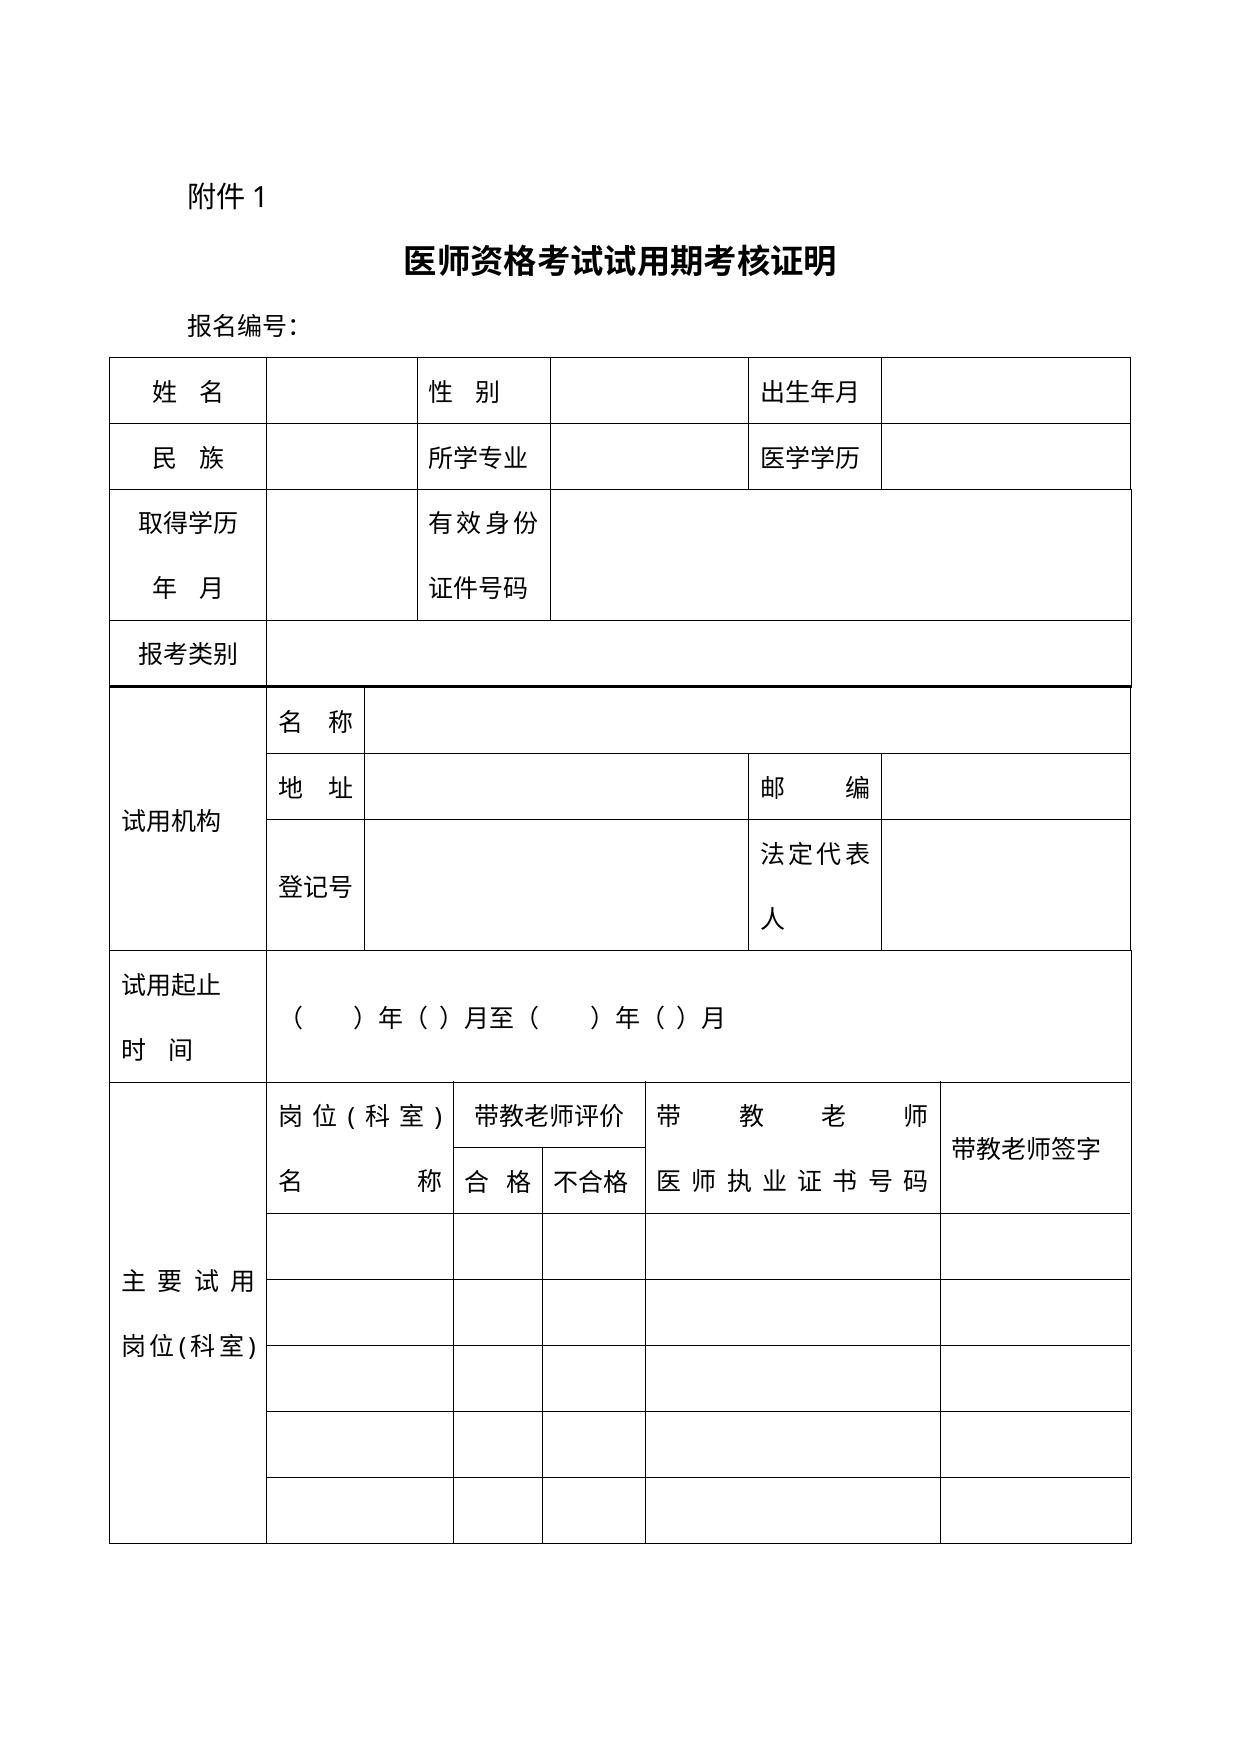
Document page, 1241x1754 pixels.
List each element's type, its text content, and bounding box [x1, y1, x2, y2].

table_cell 民 族 [110, 424, 266, 489]
table_cell [941, 1345, 1131, 1411]
table_cell 不合格 [543, 1148, 645, 1213]
table_header 性 别 [418, 358, 550, 423]
table_header 姓 名 [110, 358, 266, 423]
table_cell 医学学历 [749, 424, 881, 489]
table_cell [267, 1280, 453, 1345]
table_cell [365, 820, 748, 950]
table_cell 取得学历 年 月 [110, 490, 266, 619]
table_cell [267, 1412, 453, 1477]
table_cell 有效身份证件号码 [418, 490, 550, 619]
table_cell [543, 1412, 645, 1477]
table_cell 岗位(科室) 名称 [267, 1083, 453, 1213]
table_cell 带教老师评价 [454, 1083, 645, 1147]
table_cell 法定代表人 [749, 820, 881, 950]
table_cell [941, 1477, 1131, 1543]
table_cell [941, 1411, 1131, 1477]
table_cell 试用机构 [110, 688, 266, 950]
table_cell [365, 754, 748, 819]
table_cell [551, 490, 1131, 619]
table_cell 试用起止 时 间 [110, 951, 266, 1081]
table_cell 带 教 老 师 医师执业证书号码 [646, 1083, 940, 1213]
table_cell [543, 1478, 645, 1543]
table_cell [882, 820, 1130, 950]
table_cell [454, 1346, 542, 1411]
table_cell [551, 424, 748, 489]
table_cell [941, 1279, 1131, 1345]
table_header [267, 358, 417, 423]
text 附件1 [187, 162, 1053, 227]
table_cell [267, 620, 1131, 685]
table_header [551, 358, 748, 423]
table_cell [454, 1214, 542, 1279]
text 医师资格考试试用期考核证明 [187, 227, 1053, 292]
table_header 出生年月 [749, 358, 881, 423]
table_cell [646, 1214, 940, 1279]
table_cell [454, 1412, 542, 1477]
table_cell [646, 1280, 940, 1345]
table_cell [267, 490, 417, 619]
table_cell 邮编 [749, 754, 881, 819]
table_cell [646, 1346, 940, 1411]
table_cell [365, 688, 1130, 753]
table_cell 主要试用 岗位(科室) [110, 1083, 266, 1543]
table_cell 登记号 [267, 820, 364, 950]
table_cell [941, 1213, 1131, 1279]
table_header [882, 358, 1130, 423]
table_cell 地址 [267, 754, 364, 819]
table_cell [646, 1478, 940, 1543]
table_cell 报考类别 [110, 621, 266, 685]
text 报名编号： [187, 292, 1053, 357]
table_cell 合格 [454, 1148, 542, 1213]
table_cell 所学专业 [418, 424, 550, 489]
table_cell [454, 1478, 542, 1543]
table_cell [882, 754, 1130, 819]
table_cell [454, 1280, 542, 1345]
table_cell [543, 1280, 645, 1345]
table_cell [543, 1346, 645, 1411]
table_cell 名称 [267, 688, 364, 753]
table_cell [267, 1478, 453, 1543]
table_cell [267, 424, 417, 489]
table_cell [267, 1346, 453, 1411]
table_cell [543, 1214, 645, 1279]
table_cell [882, 424, 1130, 489]
table_cell 带教老师签字 [941, 1081, 1131, 1213]
table_cell （ ）年（ ）月至（ ）年（ ）月 [267, 951, 1131, 1081]
table_cell [267, 1214, 453, 1279]
table_cell [646, 1412, 940, 1477]
